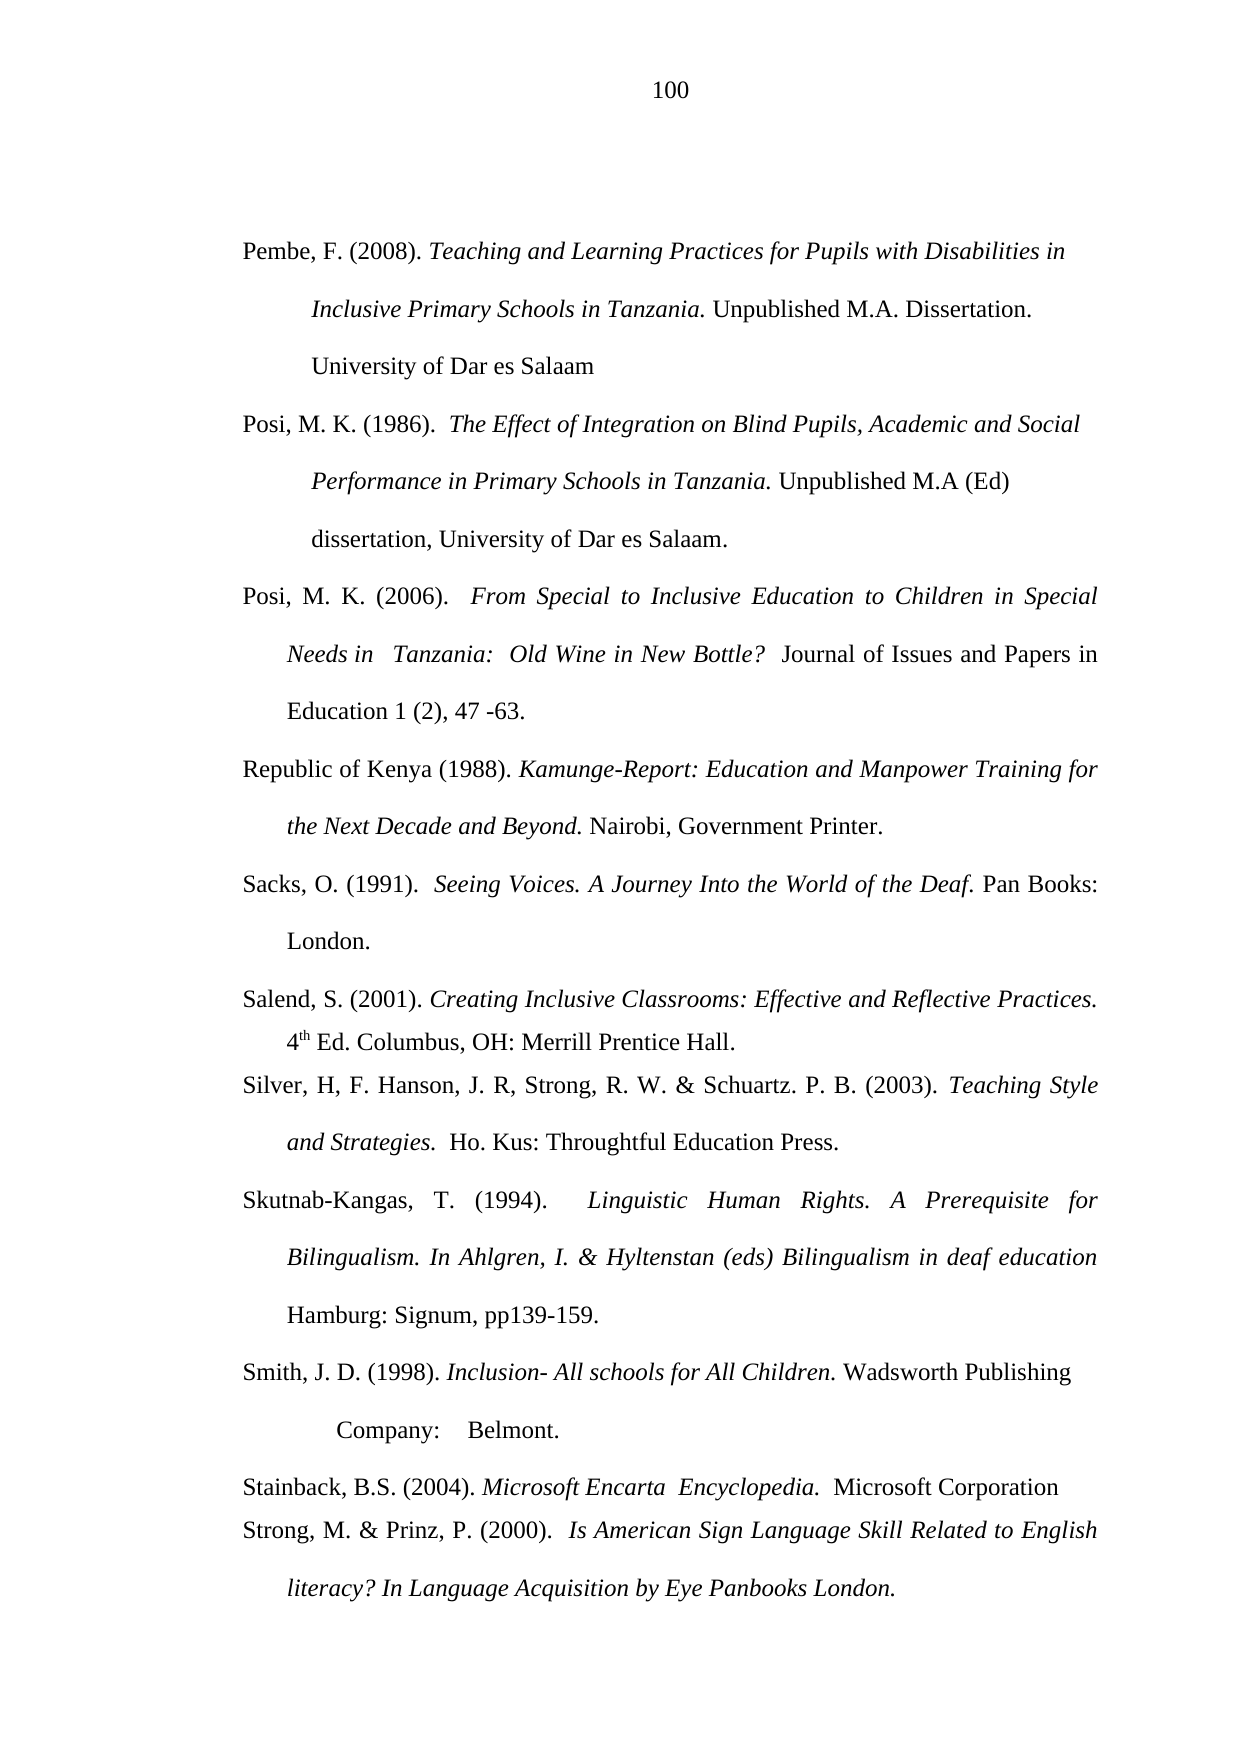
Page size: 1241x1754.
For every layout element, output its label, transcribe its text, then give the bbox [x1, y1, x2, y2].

text Performance in Primary Schools in Tanzania. Unpublished M.A (Ed) [242, 466, 1098, 495]
text Silver, H, F. Hanson, J. R, Strong, R. W. & Schuartz. P. B. (2003). Teaching Style and Strategies. Ho. Kus: Throughtful Education Press. [242, 1070, 1098, 1156]
text Pembe, F. (2008). Teaching and Learning Practices for Pupils with Disabilities in [242, 236, 1098, 265]
text University of Dar es Salaam [242, 351, 1098, 380]
text Salend, S. (2001). Creating Inclusive Classrooms: Effective and Reflective Practices. 4th Ed. Columbus, OH: Merrill Prentice Hall. [242, 984, 1098, 1056]
text Strong, M. & Prinz, P. (2000). Is American Sign Language Skill Related to English literacy? In Language Acquisition by Eye Panbooks London. [242, 1516, 1098, 1602]
text Posi, M. K. (1986). The Effect of Integration on Blind Pupils, Academic and Social [242, 409, 1098, 437]
text Smith, J. D. (1998). Inclusion- All schools for All Children. Wadsworth Publishing [242, 1357, 1098, 1386]
text Sacks, O. (1991). Seeing Voices. A Journey Into the World of the Deaf. Pan Books: London. [242, 869, 1098, 955]
text Stainback, B.S. (2004). Microsoft Encarta Encyclopedia. Microsoft Corporation [242, 1472, 1098, 1501]
text dissertation, University of Dar es Salaam. [242, 524, 1098, 552]
text Inclusive Primary Schools in Tanzania. Unpublished M.A. Dissertation. [242, 294, 1098, 322]
text Skutnab-Kangas, T. (1994). Linguistic Human Rights. A Prerequisite for Bilingualism. In Ahlgren, I. & Hyltenstan (eds) Bilingualism in deaf education Hamburg: Signum, pp139-159. [242, 1185, 1098, 1329]
text Republic of Kenya (1988). Kamunge-Report: Education and Manpower Training for the Next Decade and Beyond. Nairobi, Government Printer. [242, 754, 1098, 840]
text Posi, M. K. (2006). From Special to Inclusive Education to Children in Special Needs in Tanzania: Old Wine in New Bottle? Journal of Issues and Papers in Education 1 (2), 47 -63. [242, 581, 1098, 725]
text Company: Belmont. [242, 1415, 1098, 1444]
